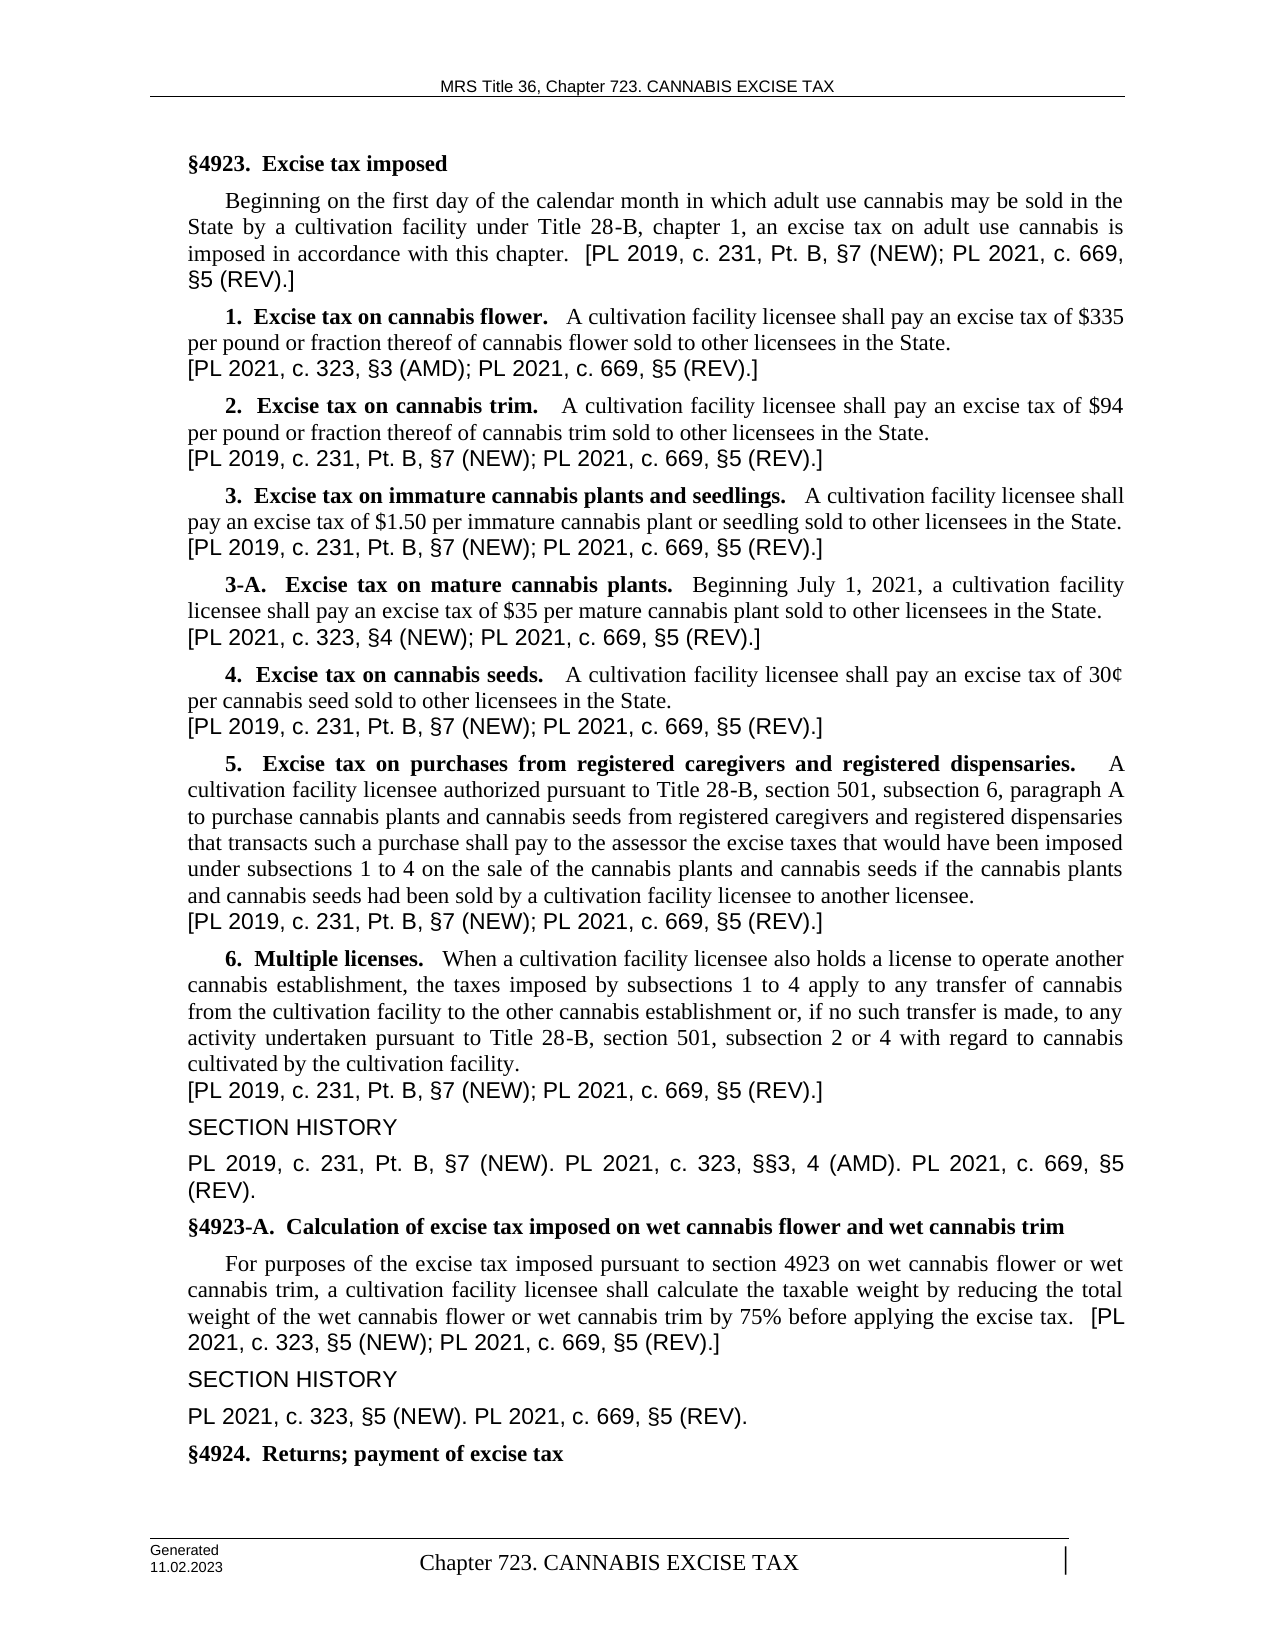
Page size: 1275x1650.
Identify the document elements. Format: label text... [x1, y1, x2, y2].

text [PL 2019, c. 231, Pt. B, §7 (NEW); PL 2021, c. 669, §5 (REV).] [187, 445, 1125, 471]
text §4923-A. Calculation of excise tax imposed on wet cannabis flower and wet cannabis trim [187, 1213, 1125, 1240]
text [PL 2019, c. 231, Pt. B, §7 (NEW); PL 2021, c. 669, §5 (REV).] [187, 1077, 1125, 1103]
text For purposes of the excise tax imposed pursuant to section 4923 on wet cannabis flower or wet cannabis trim, a cultivation facility licensee shall calculate the taxable weight by reducing the total weight of the wet cannabis flower or wet cannabis trim by 75% before applying the excise tax. [PL 2021, c. 323, §5 (NEW); PL 2021, c. 669, §5 (REV).] [187, 1250, 1125, 1356]
text [PL 2019, c. 231, Pt. B, §7 (NEW); PL 2021, c. 669, §5 (REV).] [187, 908, 1125, 934]
text §4924. Returns; payment of excise tax [187, 1440, 1125, 1466]
text Beginning on the first day of the calendar month in which adult use cannabis may be sold in the State by a cultivation facility under Title 28‑B, chapter 1, an excise tax on adult use cannabis is imposed in accordance with this chapter. [PL 2019, c. 231, Pt. B, §7 (NEW); PL 2021, c. 669, §5 (REV).] [187, 187, 1125, 292]
text 5. Excise tax on purchases from registered caregivers and registered dispensaries. A cultivation facility licensee authorized pursuant to Title 28‑B, section 501, subsection 6, paragraph A to purchase cannabis plants and cannabis seeds from registered caregivers and registered dispensaries that transacts such a purchase shall pay to the assessor the excise taxes that would have been imposed under subsections 1 to 4 on the sale of the cannabis plants and cannabis seeds if the cannabis plants and cannabis seeds had been sold by a cultivation facility licensee to another licensee. [187, 750, 1125, 908]
text SECTION HISTORY [187, 1113, 1125, 1140]
text §4923. Excise tax imposed [187, 150, 1125, 176]
text PL 2019, c. 231, Pt. B, §7 (NEW). PL 2021, c. 323, §§3, 4 (AMD). PL 2021, c. 669, §5 (REV). [187, 1150, 1125, 1203]
text 3-A. Excise tax on mature cannabis plants. Beginning July 1, 2021, a cultivation facility licensee shall pay an excise tax of $35 per mature cannabis plant sold to other licensees in the State. [187, 571, 1125, 624]
text [PL 2019, c. 231, Pt. B, §7 (NEW); PL 2021, c. 669, §5 (REV).] [187, 713, 1125, 740]
text 3. Excise tax on immature cannabis plants and seedlings. A cultivation facility licensee shall pay an excise tax of $1.50 per immature cannabis plant or seedling sold to other licensees in the State. [187, 482, 1125, 534]
text [PL 2021, c. 323, §3 (AMD); PL 2021, c. 669, §5 (REV).] [187, 355, 1125, 382]
text 4. Excise tax on cannabis seeds. A cultivation facility licensee shall pay an excise tax of 30¢ per cannabis seed sold to other licensees in the State. [187, 661, 1125, 713]
text 6. Multiple licenses. When a cultivation facility licensee also holds a license to operate another cannabis establishment, the taxes imposed by subsections 1 to 4 apply to any transfer of cannabis from the cultivation facility to the other cannabis establishment or, if no such transfer is made, to any activity undertaken pursuant to Title 28‑B, section 501, subsection 2 or 4 with regard to cannabis cultivated by the cultivation facility. [187, 945, 1125, 1077]
text [PL 2021, c. 323, §4 (NEW); PL 2021, c. 669, §5 (REV).] [187, 624, 1125, 650]
text PL 2021, c. 323, §5 (NEW). PL 2021, c. 669, §5 (REV). [187, 1403, 1125, 1429]
text 1. Excise tax on cannabis flower. A cultivation facility licensee shall pay an excise tax of $335 per pound or fraction thereof of cannabis flower sold to other licensees in the State. [187, 303, 1125, 355]
text 2. Excise tax on cannabis trim. A cultivation facility licensee shall pay an excise tax of $94 per pound or fraction thereof of cannabis trim sold to other licensees in the State. [187, 392, 1125, 445]
text SECTION HISTORY [187, 1366, 1125, 1392]
text [PL 2019, c. 231, Pt. B, §7 (NEW); PL 2021, c. 669, §5 (REV).] [187, 534, 1125, 561]
